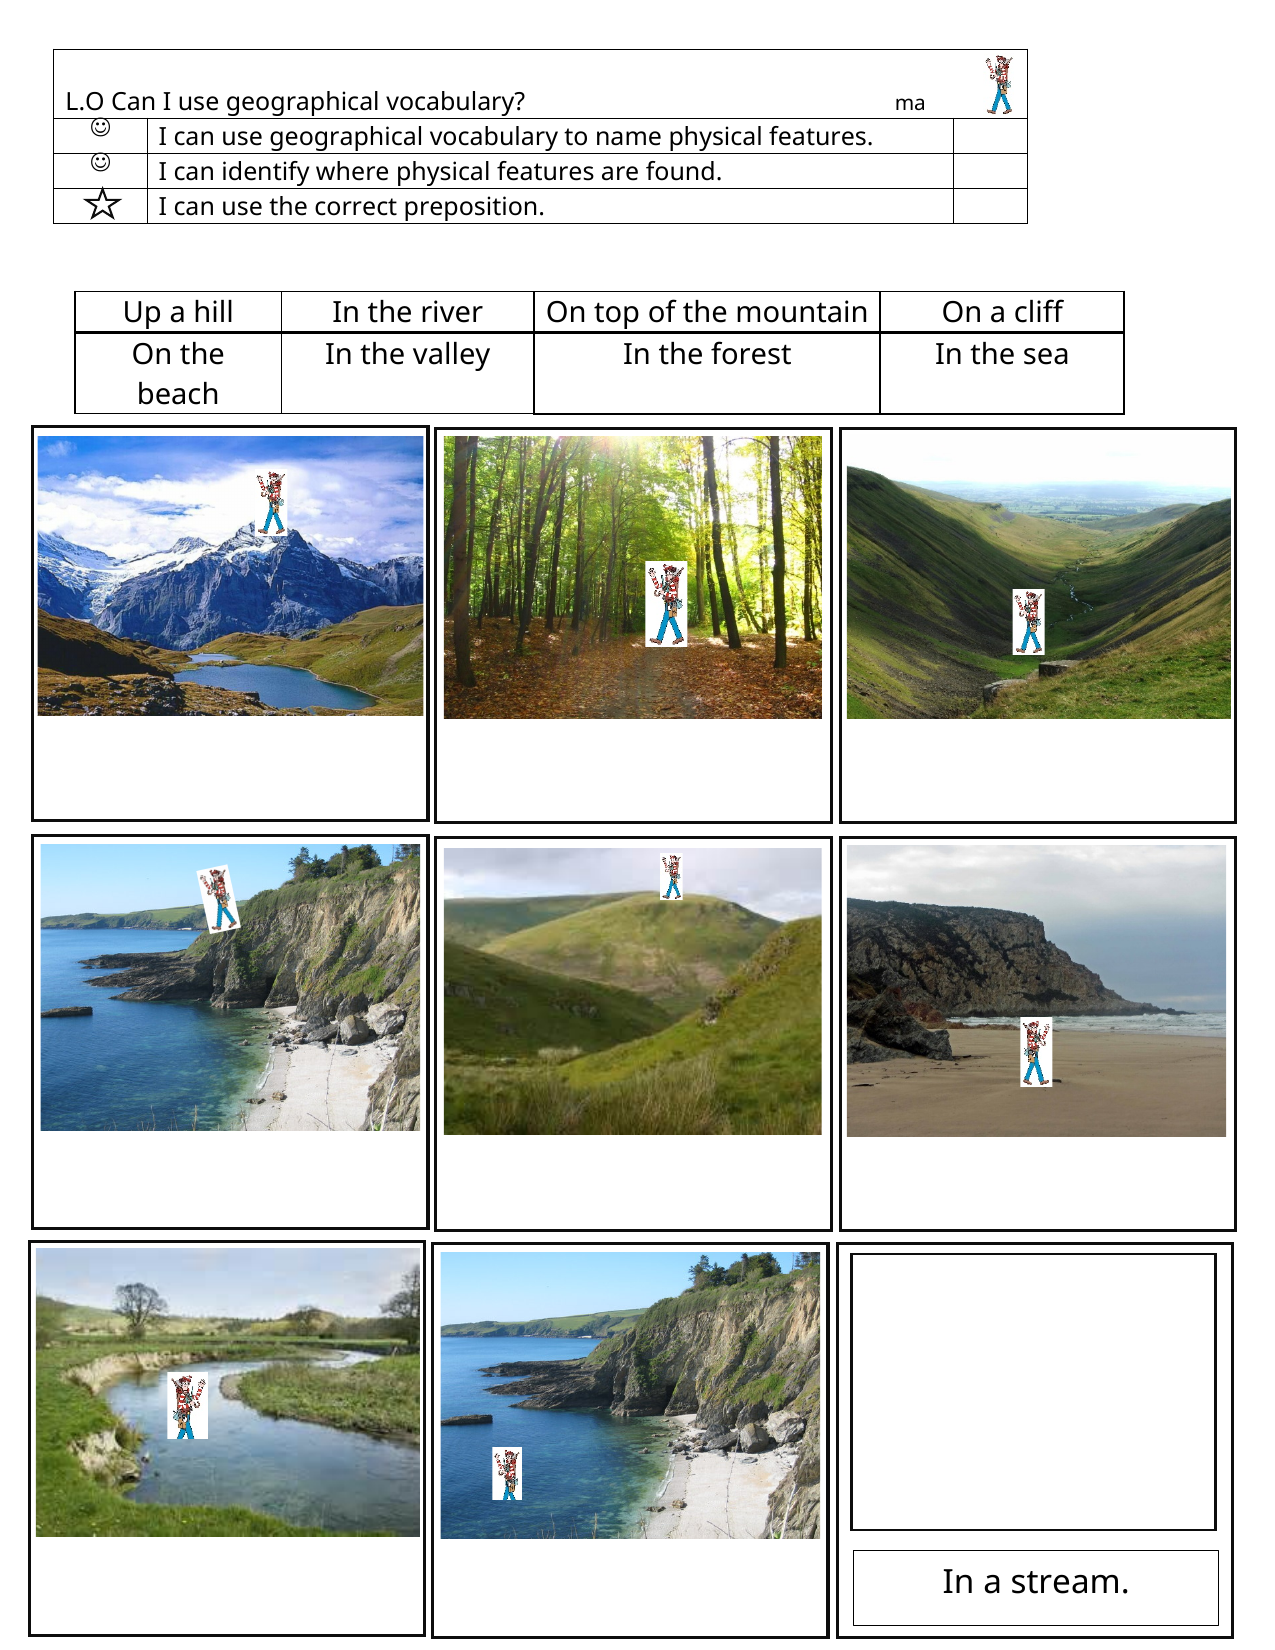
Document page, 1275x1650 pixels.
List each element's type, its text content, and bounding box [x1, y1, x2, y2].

table_cell In the sea [881, 334, 1123, 413]
table_cell In the valley [282, 334, 533, 413]
table_header L.O Can I use geographical vocabulary? ma [54, 50, 1027, 118]
picture [983, 53, 1015, 116]
table_header On top of the mountain [535, 292, 879, 331]
table_cell I can identify where physical features are found. [148, 154, 953, 188]
picture [40, 844, 421, 1131]
table_cell I can use geographical vocabulary to name physical features. [148, 119, 953, 153]
picture [440, 1252, 821, 1539]
picture [443, 436, 822, 719]
table_cell On the beach [76, 334, 281, 413]
table_cell [54, 154, 147, 188]
picture [35, 1248, 420, 1537]
table_cell [54, 119, 147, 153]
table_cell I can use the correct preposition. [148, 189, 953, 223]
table_header Up a hill [76, 292, 281, 331]
picture [37, 436, 424, 716]
table_header In the river [282, 292, 533, 331]
table_header On a cliff [881, 292, 1123, 331]
table_cell [954, 154, 1027, 188]
picture [846, 845, 1227, 1137]
picture [846, 434, 1231, 719]
table_cell In the forest [535, 334, 879, 413]
table_cell [54, 189, 147, 223]
table_cell [954, 189, 1027, 223]
table_cell [954, 119, 1027, 153]
picture [443, 848, 822, 1135]
